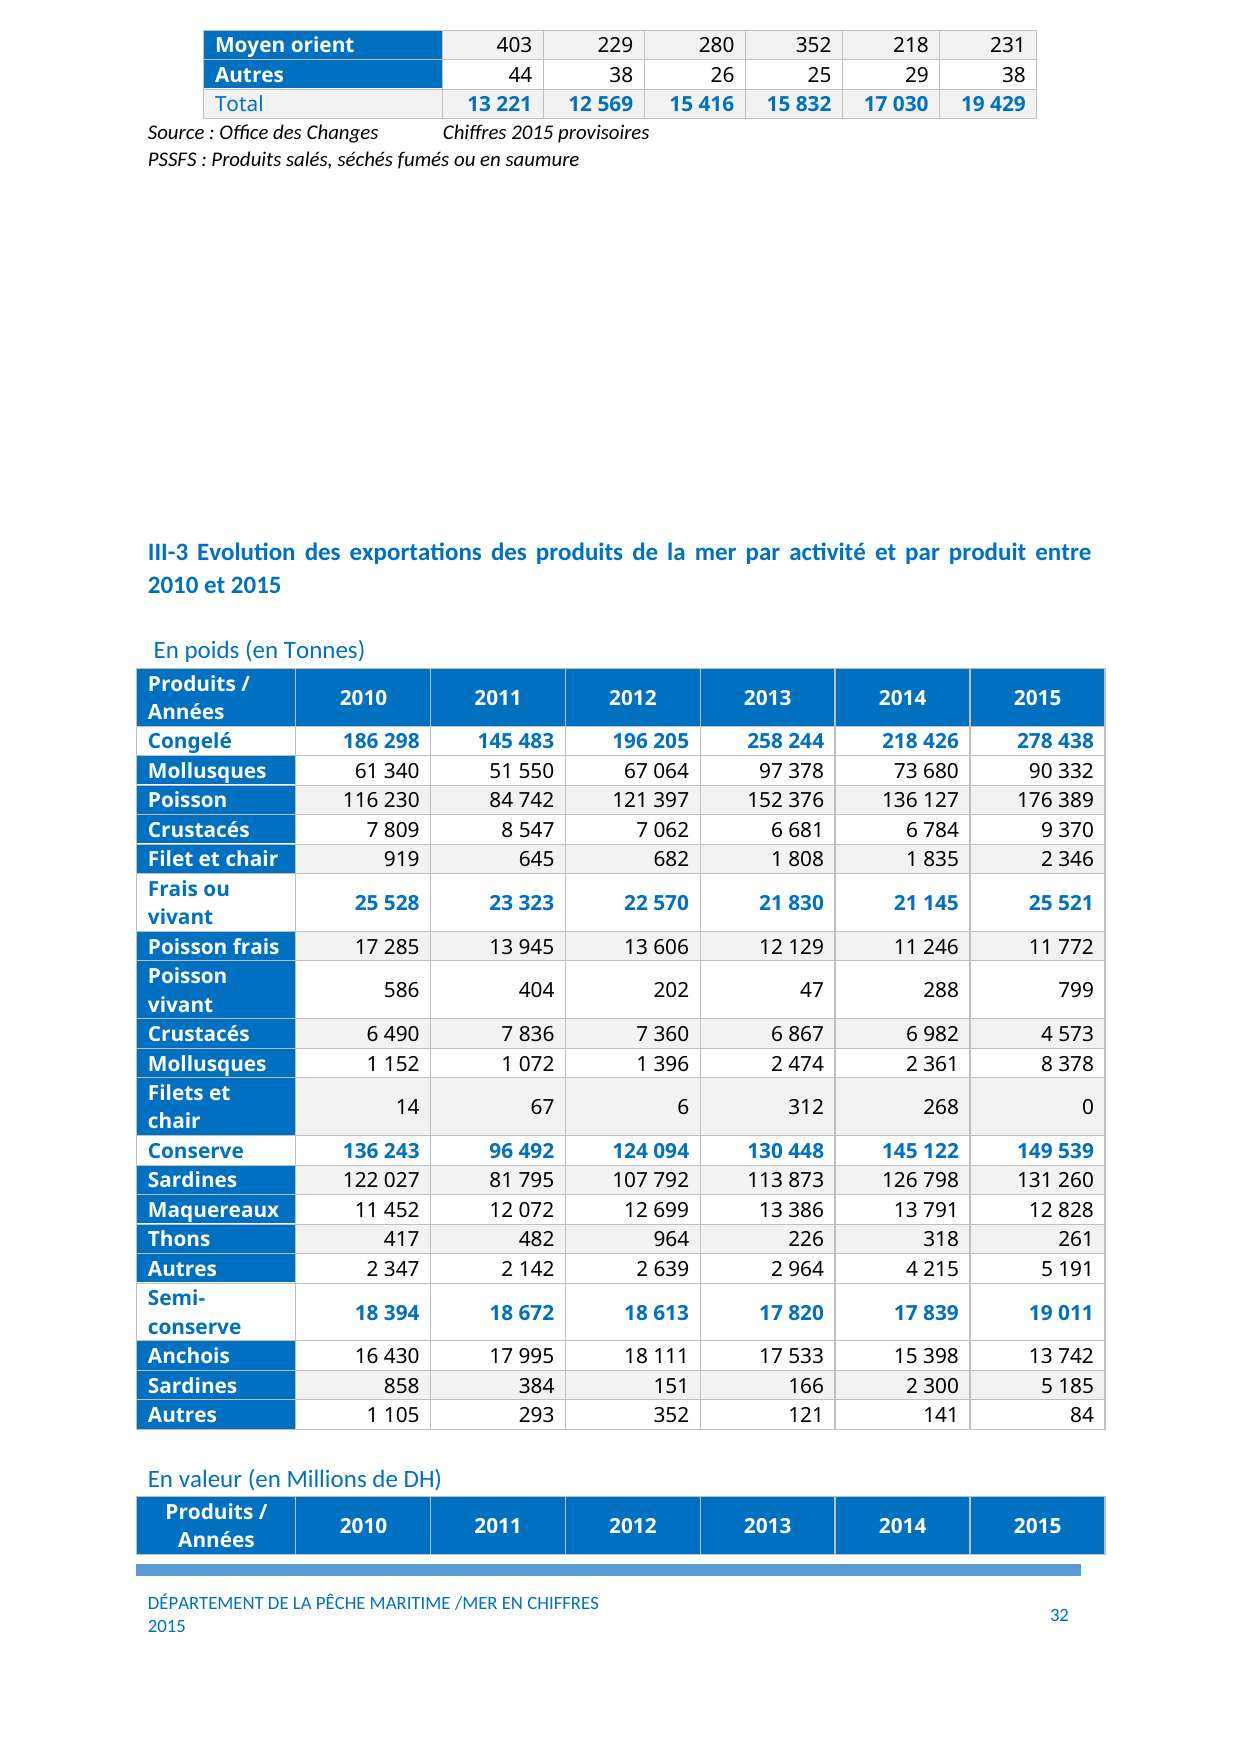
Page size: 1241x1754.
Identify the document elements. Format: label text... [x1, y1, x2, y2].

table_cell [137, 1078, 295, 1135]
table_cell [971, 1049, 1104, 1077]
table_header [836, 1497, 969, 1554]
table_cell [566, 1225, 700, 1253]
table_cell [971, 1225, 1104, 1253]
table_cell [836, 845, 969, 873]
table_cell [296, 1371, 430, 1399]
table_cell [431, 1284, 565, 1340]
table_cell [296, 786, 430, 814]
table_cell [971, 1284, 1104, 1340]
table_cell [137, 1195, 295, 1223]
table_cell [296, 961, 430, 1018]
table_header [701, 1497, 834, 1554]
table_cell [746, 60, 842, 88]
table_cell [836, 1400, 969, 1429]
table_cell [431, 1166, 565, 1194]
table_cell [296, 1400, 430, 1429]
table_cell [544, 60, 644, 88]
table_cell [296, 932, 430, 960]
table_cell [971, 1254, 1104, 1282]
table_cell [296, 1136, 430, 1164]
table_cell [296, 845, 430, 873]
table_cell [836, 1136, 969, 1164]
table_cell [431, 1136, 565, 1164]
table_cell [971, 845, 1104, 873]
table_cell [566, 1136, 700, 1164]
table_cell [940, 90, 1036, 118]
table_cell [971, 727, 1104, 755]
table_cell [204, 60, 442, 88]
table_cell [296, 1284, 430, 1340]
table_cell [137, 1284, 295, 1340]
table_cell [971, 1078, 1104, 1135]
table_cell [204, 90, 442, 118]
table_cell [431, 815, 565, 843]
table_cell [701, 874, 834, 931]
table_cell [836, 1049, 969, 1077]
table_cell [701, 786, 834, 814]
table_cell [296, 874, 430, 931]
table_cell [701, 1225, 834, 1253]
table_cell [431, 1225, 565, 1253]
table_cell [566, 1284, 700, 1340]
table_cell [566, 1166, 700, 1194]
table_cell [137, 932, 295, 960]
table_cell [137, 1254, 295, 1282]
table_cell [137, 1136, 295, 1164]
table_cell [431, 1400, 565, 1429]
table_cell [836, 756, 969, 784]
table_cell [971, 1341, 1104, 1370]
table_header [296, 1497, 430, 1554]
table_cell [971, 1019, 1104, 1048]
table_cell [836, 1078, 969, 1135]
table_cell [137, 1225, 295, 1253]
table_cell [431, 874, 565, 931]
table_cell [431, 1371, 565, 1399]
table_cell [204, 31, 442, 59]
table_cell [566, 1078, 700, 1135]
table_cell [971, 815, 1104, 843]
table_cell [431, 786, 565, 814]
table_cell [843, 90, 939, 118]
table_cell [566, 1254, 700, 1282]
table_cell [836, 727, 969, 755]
text Source : Office des Changes Chiffres 2015 provisoires [148, 119, 1093, 144]
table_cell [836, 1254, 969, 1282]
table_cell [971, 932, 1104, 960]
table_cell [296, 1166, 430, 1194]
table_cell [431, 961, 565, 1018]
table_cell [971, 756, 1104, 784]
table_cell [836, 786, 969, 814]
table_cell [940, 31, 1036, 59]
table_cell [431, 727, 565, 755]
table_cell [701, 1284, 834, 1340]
text III-3 Evolution des exportations des produits de la mer par activité et par produit entre 2010 et 2015 [148, 536, 1093, 599]
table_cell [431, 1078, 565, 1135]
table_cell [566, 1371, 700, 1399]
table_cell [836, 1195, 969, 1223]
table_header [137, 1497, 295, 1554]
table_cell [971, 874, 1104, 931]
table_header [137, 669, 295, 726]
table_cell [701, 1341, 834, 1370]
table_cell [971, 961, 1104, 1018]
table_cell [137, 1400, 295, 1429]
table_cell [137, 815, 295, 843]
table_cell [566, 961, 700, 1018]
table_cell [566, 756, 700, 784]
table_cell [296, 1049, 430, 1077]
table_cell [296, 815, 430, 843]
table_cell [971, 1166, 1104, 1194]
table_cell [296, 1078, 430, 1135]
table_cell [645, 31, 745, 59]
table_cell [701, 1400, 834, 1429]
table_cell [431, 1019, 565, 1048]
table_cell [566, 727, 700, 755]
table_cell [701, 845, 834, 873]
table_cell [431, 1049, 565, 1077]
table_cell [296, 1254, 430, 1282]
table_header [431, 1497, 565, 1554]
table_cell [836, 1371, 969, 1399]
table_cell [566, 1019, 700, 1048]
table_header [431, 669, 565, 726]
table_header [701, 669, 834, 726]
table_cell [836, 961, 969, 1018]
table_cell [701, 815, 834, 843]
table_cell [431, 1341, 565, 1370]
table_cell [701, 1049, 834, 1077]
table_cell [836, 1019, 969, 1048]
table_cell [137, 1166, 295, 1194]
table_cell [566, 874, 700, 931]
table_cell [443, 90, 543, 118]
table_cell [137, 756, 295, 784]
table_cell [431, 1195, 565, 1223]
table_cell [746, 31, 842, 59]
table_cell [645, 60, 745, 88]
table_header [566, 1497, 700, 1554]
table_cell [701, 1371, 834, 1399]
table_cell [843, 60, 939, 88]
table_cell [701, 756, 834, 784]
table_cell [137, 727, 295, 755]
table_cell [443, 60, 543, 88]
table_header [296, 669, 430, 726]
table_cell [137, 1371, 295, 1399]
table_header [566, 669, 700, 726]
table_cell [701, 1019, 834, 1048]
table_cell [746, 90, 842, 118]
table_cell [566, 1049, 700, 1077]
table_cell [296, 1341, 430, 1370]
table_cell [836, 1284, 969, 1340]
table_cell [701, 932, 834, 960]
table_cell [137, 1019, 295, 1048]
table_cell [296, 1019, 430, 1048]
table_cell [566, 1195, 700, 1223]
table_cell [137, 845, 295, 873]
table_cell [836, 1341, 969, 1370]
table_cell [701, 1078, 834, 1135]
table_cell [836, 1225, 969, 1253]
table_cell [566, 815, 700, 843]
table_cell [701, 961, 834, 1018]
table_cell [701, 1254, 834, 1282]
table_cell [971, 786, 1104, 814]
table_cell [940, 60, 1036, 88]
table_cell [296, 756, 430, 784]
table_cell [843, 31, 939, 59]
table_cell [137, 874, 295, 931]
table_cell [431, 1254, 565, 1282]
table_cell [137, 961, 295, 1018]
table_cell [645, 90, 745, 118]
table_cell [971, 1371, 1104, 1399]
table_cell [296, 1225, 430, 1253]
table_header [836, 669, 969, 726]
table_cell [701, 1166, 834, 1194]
text En poids (en Tonnes) [148, 635, 1093, 665]
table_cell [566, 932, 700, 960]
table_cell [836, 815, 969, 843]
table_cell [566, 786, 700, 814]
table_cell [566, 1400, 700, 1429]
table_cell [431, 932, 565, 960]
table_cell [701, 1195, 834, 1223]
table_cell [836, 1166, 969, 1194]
text En valeur (en Millions de DH) [148, 1463, 1093, 1493]
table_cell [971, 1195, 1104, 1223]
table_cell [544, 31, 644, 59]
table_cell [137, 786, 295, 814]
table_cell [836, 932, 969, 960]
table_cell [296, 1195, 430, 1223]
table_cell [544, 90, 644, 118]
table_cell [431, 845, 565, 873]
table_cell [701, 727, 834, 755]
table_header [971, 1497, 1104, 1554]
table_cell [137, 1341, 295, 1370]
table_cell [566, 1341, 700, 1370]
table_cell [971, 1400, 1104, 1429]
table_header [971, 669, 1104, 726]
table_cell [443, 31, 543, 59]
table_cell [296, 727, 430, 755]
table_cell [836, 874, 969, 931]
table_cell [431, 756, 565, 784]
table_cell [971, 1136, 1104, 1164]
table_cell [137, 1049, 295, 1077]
text PSSFS : Produits salés, séchés fumés ou en saumure [148, 146, 1093, 172]
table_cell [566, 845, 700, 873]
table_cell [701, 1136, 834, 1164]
